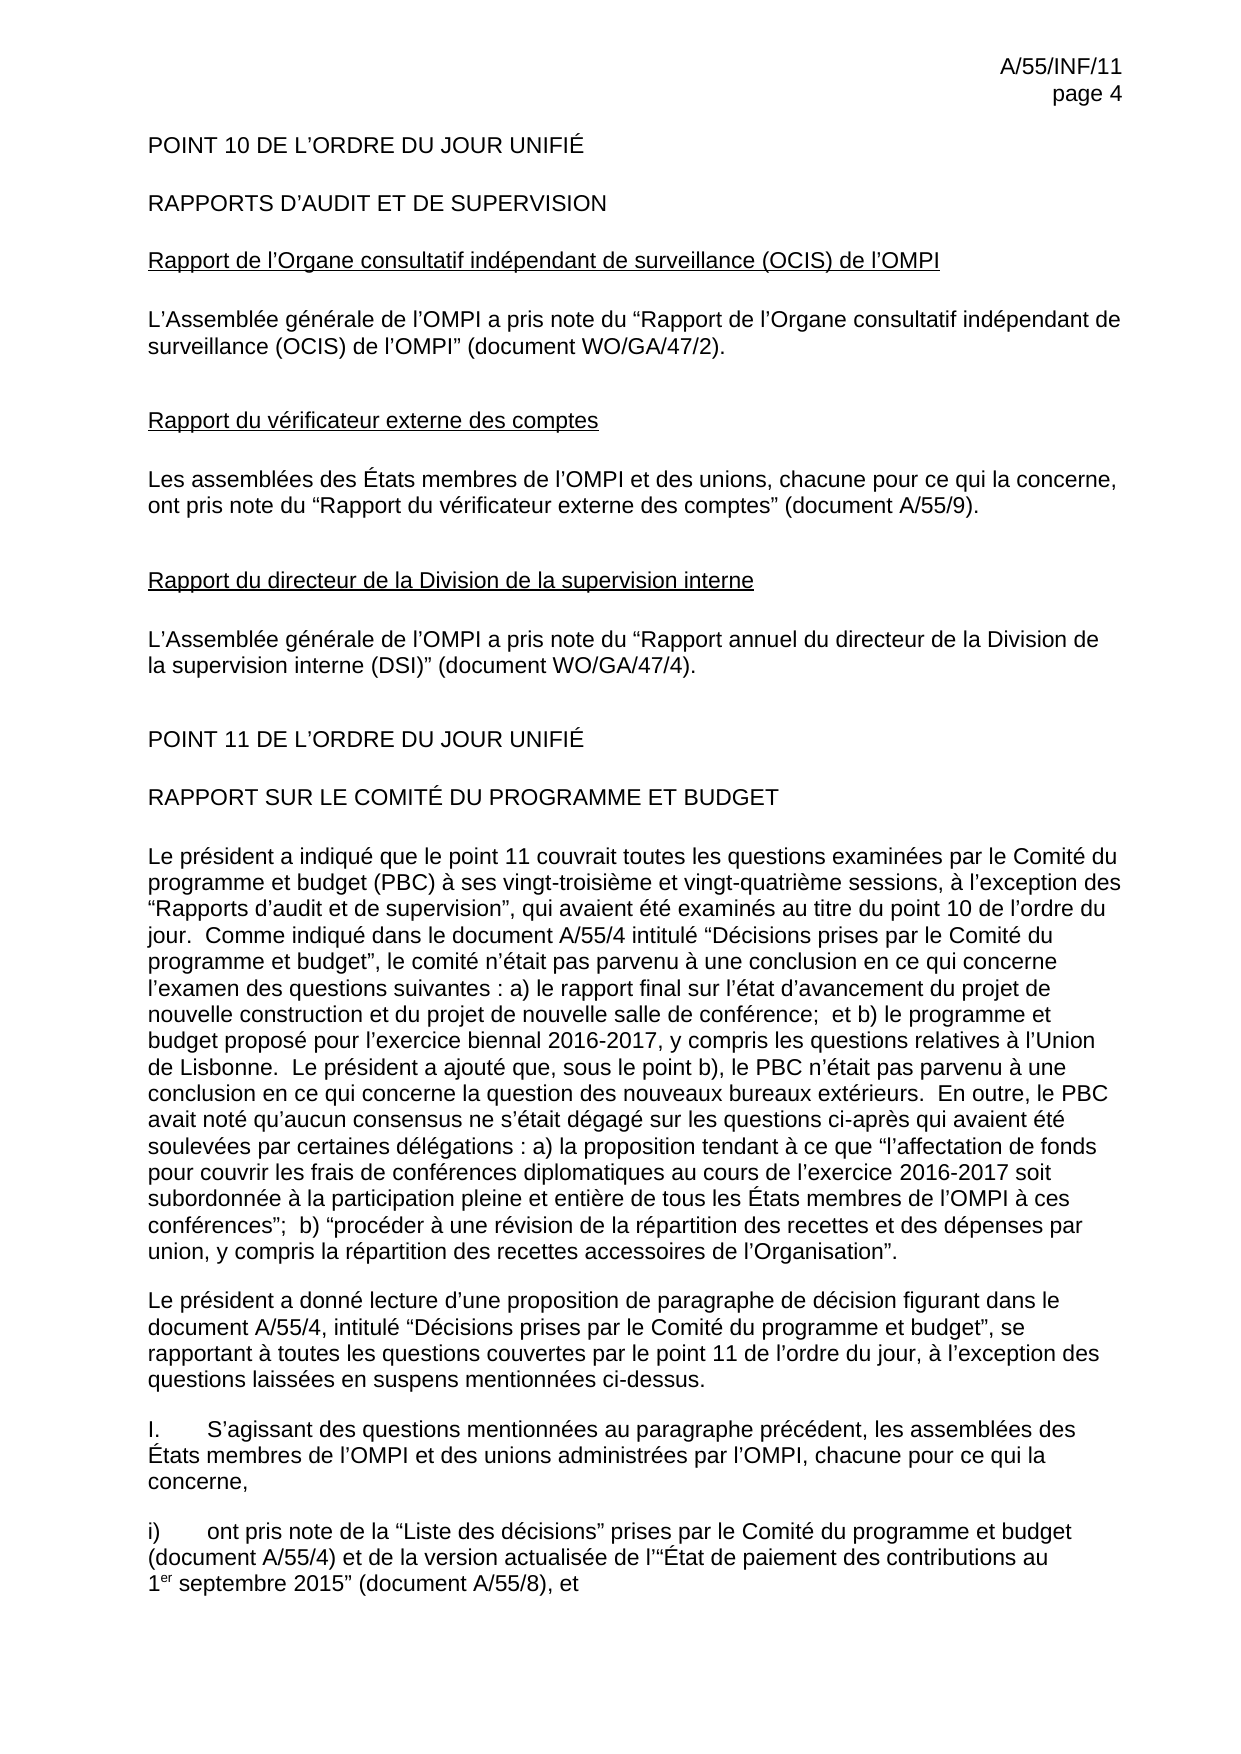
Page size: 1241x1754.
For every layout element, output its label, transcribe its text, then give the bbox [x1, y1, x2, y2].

list L’Assemblée générale de l’OMPI a pris note du “Rapport de l’Organe consultatif indépendant de surveillance (OCIS) de l’OMPI” (document WO/GA/47/2). [148, 306, 1122, 359]
subtitle Rapport du directeur de la Division de la supervision interne [148, 567, 1122, 593]
subtitle Rapport du vérificateur externe des comptes [148, 407, 1122, 433]
list i) ont pris note de la “Liste des décisions” prises par le Comité du programme et budget (document A/55/4) et de la version actualisée de l’“État de paiement des contributions au 1er septembre 2015” (document A/55/8), et [148, 1518, 1122, 1597]
list Le président a donné lecture d’une proposition de paragraphe de décision figurant dans le document A/55/4, intitulé “Décisions prises par le Comité du programme et budget”, se rapportant à toutes les questions couvertes par le point 11 de l’ordre du jour, à l’exception des questions laissées en suspens mentionnées ci-dessus. [148, 1287, 1122, 1393]
list I. S’agissant des questions mentionnées au paragraphe précédent, les assemblées des États membres de l’OMPI et des unions administrées par l’OMPI, chacune pour ce qui la concerne, [148, 1416, 1122, 1495]
subtitle Point 11 de l’ordre du jour unifié [148, 726, 1122, 752]
subtitle Rapport de l’Organe consultatif indépendant de surveillance (OCIS) de l’OMPI [148, 247, 1122, 274]
list L’Assemblée générale de l’OMPI a pris note du “Rapport annuel du directeur de la Division de la supervision interne (DSI)” (document WO/GA/47/4). [148, 626, 1122, 678]
subtitle Point 10 de l’ordre du jour unifié [148, 132, 1122, 158]
subtitle Rapport sur le Comité du programme et budget [148, 784, 1122, 810]
list Le président a indiqué que le point 11 couvrait toutes les questions examinées par le Comité du programme et budget (PBC) à ses vingt-troisième et vingt-quatrième sessions, à l’exception des “Rapports d’audit et de supervision”, qui avaient été examinés au titre du point 10 de l’ordre du jour. Comme indiqué dans le document A/55/4 intitulé “Décisions prises par le Comité du programme et budget”, le comité n’était pas parvenu à une conclusion en ce qui concerne l’examen des questions suivantes : a) le rapport final sur l’état d’avancement du projet de nouvelle construction et du projet de nouvelle salle de conférence; et b) le programme et budget proposé pour l’exercice biennal 2016-2017, y compris les questions relatives à l’Union de Lisbonne. Le président a ajouté que, sous le point b), le PBC n’était pas parvenu à une conclusion en ce qui concerne la question des nouveaux bureaux extérieurs. En outre, le PBC avait noté qu’aucun consensus ne s’était dégagé sur les questions ci-après qui avaient été soulevées par certaines délégations : a) la proposition tendant à ce que “l’affectation de fonds pour couvrir les frais de conférences diplomatiques au cours de l’exercice 2016-2017 soit subordonnée à la participation pleine et entière de tous les États membres de l’OMPI à ces conférences”; b) “procéder à une révision de la répartition des recettes et des dépenses par union, y compris la répartition des recettes accessoires de l’Organisation”. [148, 843, 1122, 1264]
subtitle Rapports d’audit et de supervision [148, 190, 1122, 216]
list Les assemblées des États membres de l’OMPI et des unions, chacune pour ce qui la concerne, ont pris note du “Rapport du vérificateur externe des comptes” (document A/55/9). [148, 466, 1122, 519]
